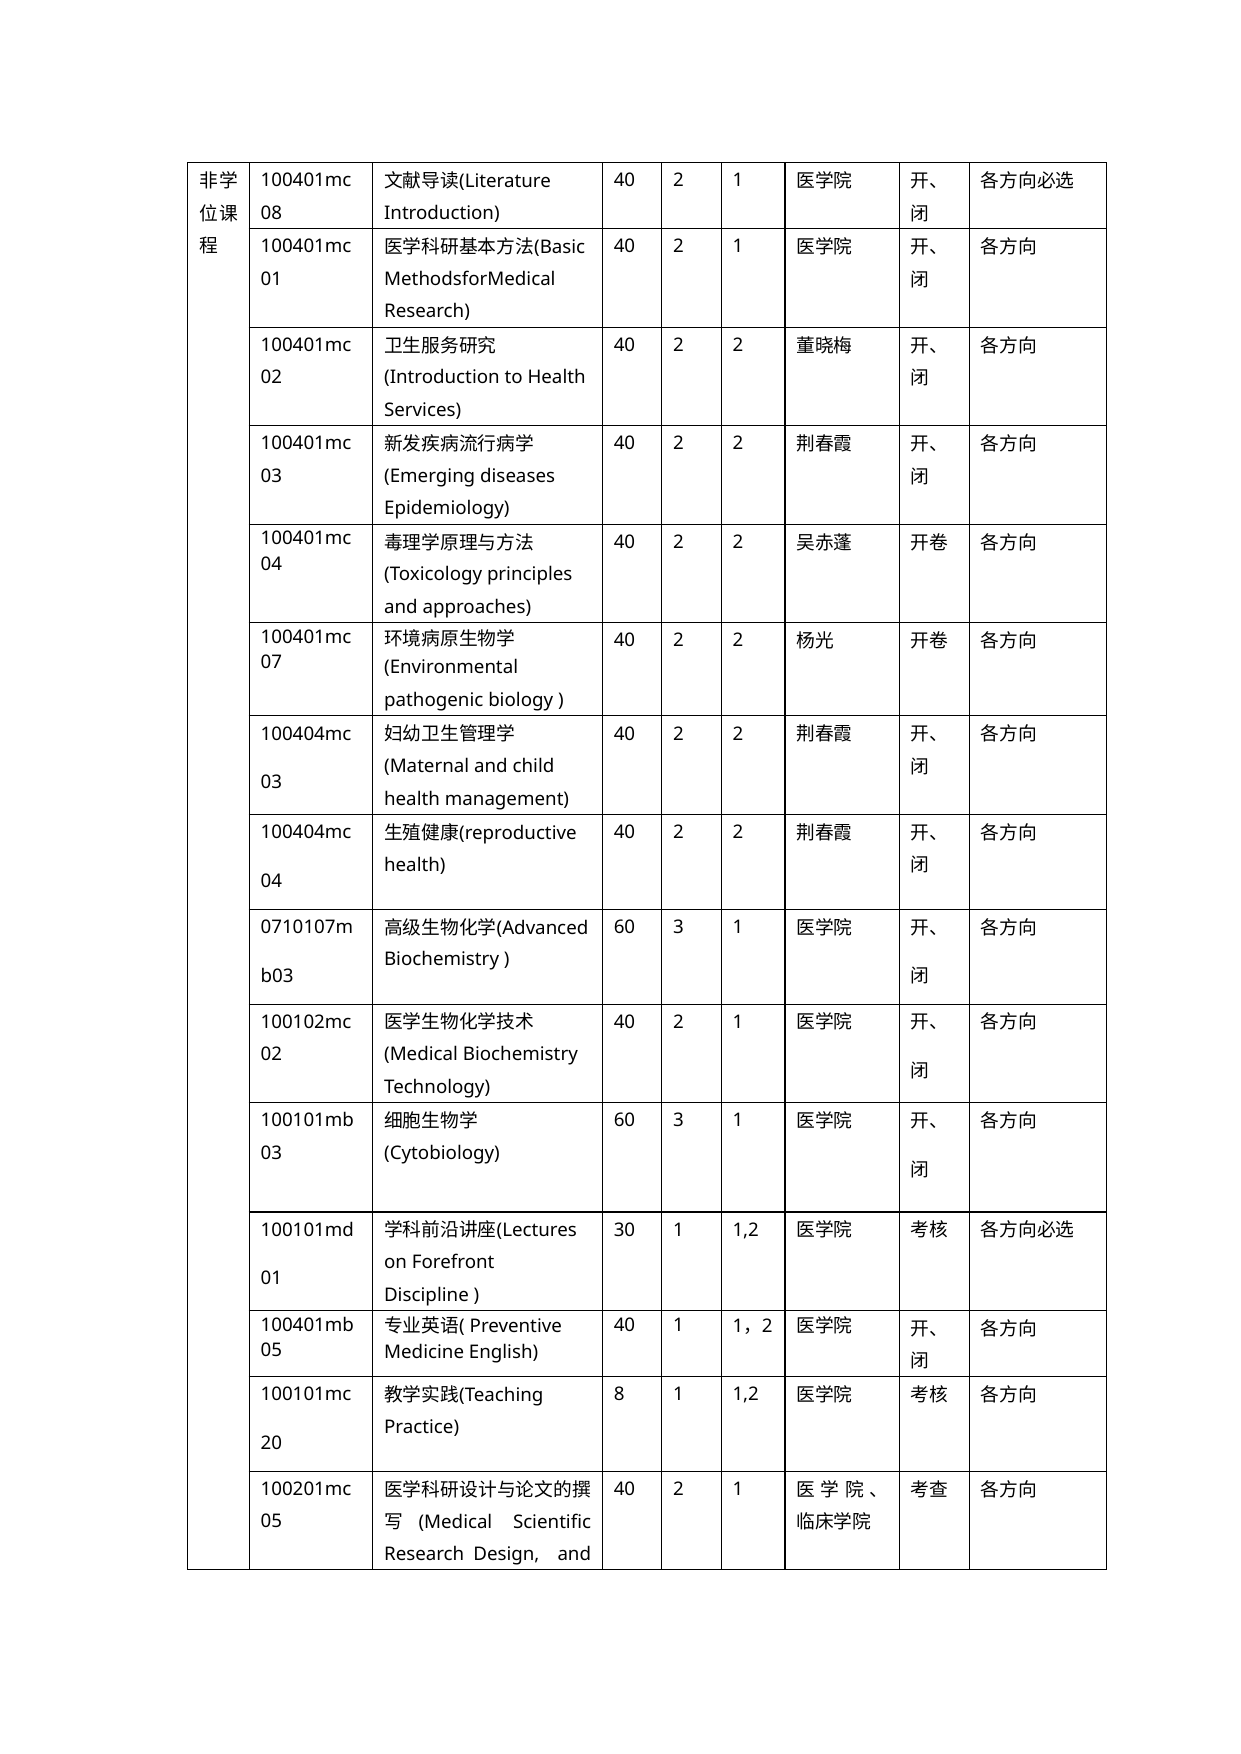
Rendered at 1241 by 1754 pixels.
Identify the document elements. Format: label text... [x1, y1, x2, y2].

table_cell 100102mc02 [250, 1005, 372, 1102]
table_cell 40 [603, 229, 661, 327]
table_cell 1 [662, 1377, 721, 1471]
table_cell 2 [662, 426, 721, 524]
table_cell 开、闭 [900, 1311, 969, 1376]
table_cell 医学院 [786, 1103, 899, 1211]
table_cell 开卷 [900, 623, 969, 715]
table_cell 2 [722, 525, 784, 622]
table_cell 40 [603, 328, 661, 425]
table_cell 开、闭 [900, 716, 969, 814]
table_cell 各方向必选 [970, 163, 1106, 228]
table_cell 60 [603, 910, 661, 1003]
table_cell 2 [722, 815, 784, 909]
table_cell 1,2 [722, 1213, 784, 1310]
table_cell 2 [662, 1005, 721, 1102]
table_cell 8 [603, 1377, 661, 1471]
table_cell 各方向 [970, 1103, 1106, 1211]
table_cell 各方向必选 [970, 1213, 1106, 1310]
table_cell 生殖健康(reproductive health) [373, 815, 602, 909]
table_cell 各方向 [970, 1377, 1106, 1471]
table_cell 100101md01 [250, 1213, 372, 1310]
table_cell 100401mc07 [250, 623, 372, 715]
table_cell 100401mc04 [250, 525, 372, 622]
table_cell 教学实践(Teaching Practice) [373, 1377, 602, 1471]
table_cell 40 [603, 426, 661, 524]
table_cell 2 [662, 229, 721, 327]
table_cell 杨光 [786, 623, 899, 715]
table_cell 2 [662, 716, 721, 814]
table_cell 开、闭 [900, 229, 969, 327]
table_cell 1 [722, 1472, 784, 1569]
table_cell 开、闭 [900, 328, 969, 425]
table_cell 荆春霞 [786, 815, 899, 909]
table_cell 各方向 [970, 623, 1106, 715]
table_cell 30 [603, 1213, 661, 1310]
table_cell 各方向 [970, 426, 1106, 524]
table_cell 3 [662, 1103, 721, 1211]
table_cell 40 [603, 716, 661, 814]
table_cell 1，2 [722, 1311, 784, 1376]
table_cell 开、闭 [900, 1103, 969, 1211]
table_cell 2 [722, 716, 784, 814]
table_cell 医学生物化学技术(Medical Biochemistry Technology) [373, 1005, 602, 1102]
table_cell 2 [662, 328, 721, 425]
table_cell 开、闭 [900, 426, 969, 524]
table_cell 荆春霞 [786, 716, 899, 814]
table_cell 40 [603, 1311, 661, 1376]
table_cell 新发疾病流行病学(Emerging diseases Epidemiology) [373, 426, 602, 524]
table_cell 3 [662, 910, 721, 1003]
table_cell 2 [662, 623, 721, 715]
table_cell 1 [722, 1103, 784, 1211]
table_cell 医学院 [786, 229, 899, 327]
table_cell 100201mc05 [250, 1472, 372, 1569]
table_cell 考查 [900, 1472, 969, 1569]
table_cell 开、闭 [900, 163, 969, 228]
table_cell 40 [603, 525, 661, 622]
table_cell 各方向 [970, 1005, 1106, 1102]
table_cell 2 [662, 163, 721, 228]
table_cell 100401mb05 [250, 1311, 372, 1376]
table_cell 医学院 [786, 1311, 899, 1376]
table_cell 1 [722, 163, 784, 228]
table_cell 妇幼卫生管理学(Maternal and child health management) [373, 716, 602, 814]
table_cell 医学院、临床学院 [786, 1472, 899, 1569]
table_cell 毒理学原理与方法 (Toxicology principles and approaches) [373, 525, 602, 622]
table_cell 医学院 [786, 910, 899, 1003]
table_cell 100401mc03 [250, 426, 372, 524]
table_cell 医学院 [786, 1005, 899, 1102]
table_cell 100404mc04 [250, 815, 372, 909]
table_cell 40 [603, 1472, 661, 1569]
table_cell 1 [662, 1213, 721, 1310]
table_cell 各方向 [970, 910, 1106, 1003]
table_cell 各方向 [970, 229, 1106, 327]
table_cell 0710107mb03 [250, 910, 372, 1003]
table_cell 100401mc02 [250, 328, 372, 425]
table_cell 40 [603, 623, 661, 715]
table_cell 2 [722, 426, 784, 524]
table_cell 100101mc20 [250, 1377, 372, 1471]
table_cell 100101mb03 [250, 1103, 372, 1211]
table_cell 100401mc08 [250, 163, 372, 228]
table_cell 40 [603, 815, 661, 909]
table_cell 吴赤蓬 [786, 525, 899, 622]
table_cell 医学院 [786, 1213, 899, 1310]
table_cell 2 [722, 328, 784, 425]
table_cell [373, 1472, 602, 1569]
table_cell 60 [603, 1103, 661, 1211]
table_cell 1 [662, 1311, 721, 1376]
table_cell 1 [722, 910, 784, 1003]
table_cell 40 [603, 1005, 661, 1102]
table_cell 开卷 [900, 525, 969, 622]
table_cell 各方向 [970, 815, 1106, 909]
table_cell 2 [662, 1472, 721, 1569]
table_cell 环境病原生物学 (Environmental pathogenic biology ) [373, 623, 602, 715]
table_cell 1,2 [722, 1377, 784, 1471]
table_cell 非学位课程 [188, 163, 249, 1569]
table_cell 1 [722, 229, 784, 327]
table_cell 各方向 [970, 525, 1106, 622]
table_cell 医学院 [786, 163, 899, 228]
table_cell 各方向 [970, 1311, 1106, 1376]
table_cell 100404mc03 [250, 716, 372, 814]
table_cell 细胞生物学(Cytobiology) [373, 1103, 602, 1211]
table_cell 荆春霞 [786, 426, 899, 524]
table_cell 卫生服务研究(Introduction to Health Services) [373, 328, 602, 425]
table_cell 文献导读(Literature Introduction) [373, 163, 602, 228]
table_cell 考核 [900, 1377, 969, 1471]
table_cell 各方向 [970, 1472, 1106, 1569]
table_cell 专业英语( Preventive Medicine English) [373, 1311, 602, 1376]
table_cell 100401mc01 [250, 229, 372, 327]
table_cell 高级生物化学(Advanced Biochemistry ) [373, 910, 602, 1003]
table_cell 1 [722, 1005, 784, 1102]
table_cell 各方向 [970, 328, 1106, 425]
table_cell 2 [662, 815, 721, 909]
table_cell 考核 [900, 1213, 969, 1310]
table_cell 2 [722, 623, 784, 715]
table_cell 医学院 [786, 1377, 899, 1471]
table_cell 开、闭 [900, 1005, 969, 1102]
table_cell 40 [603, 163, 661, 228]
table_cell 董晓梅 [786, 328, 899, 425]
table_cell 医学科研基本方法(Basic MethodsforMedical Research) [373, 229, 602, 327]
table_cell 各方向 [970, 716, 1106, 814]
table_cell 开、闭 [900, 815, 969, 909]
table_cell 学科前沿讲座(Lectures on Forefront Discipline ) [373, 1213, 602, 1310]
table_cell 2 [662, 525, 721, 622]
table_cell 开、闭 [900, 910, 969, 1003]
